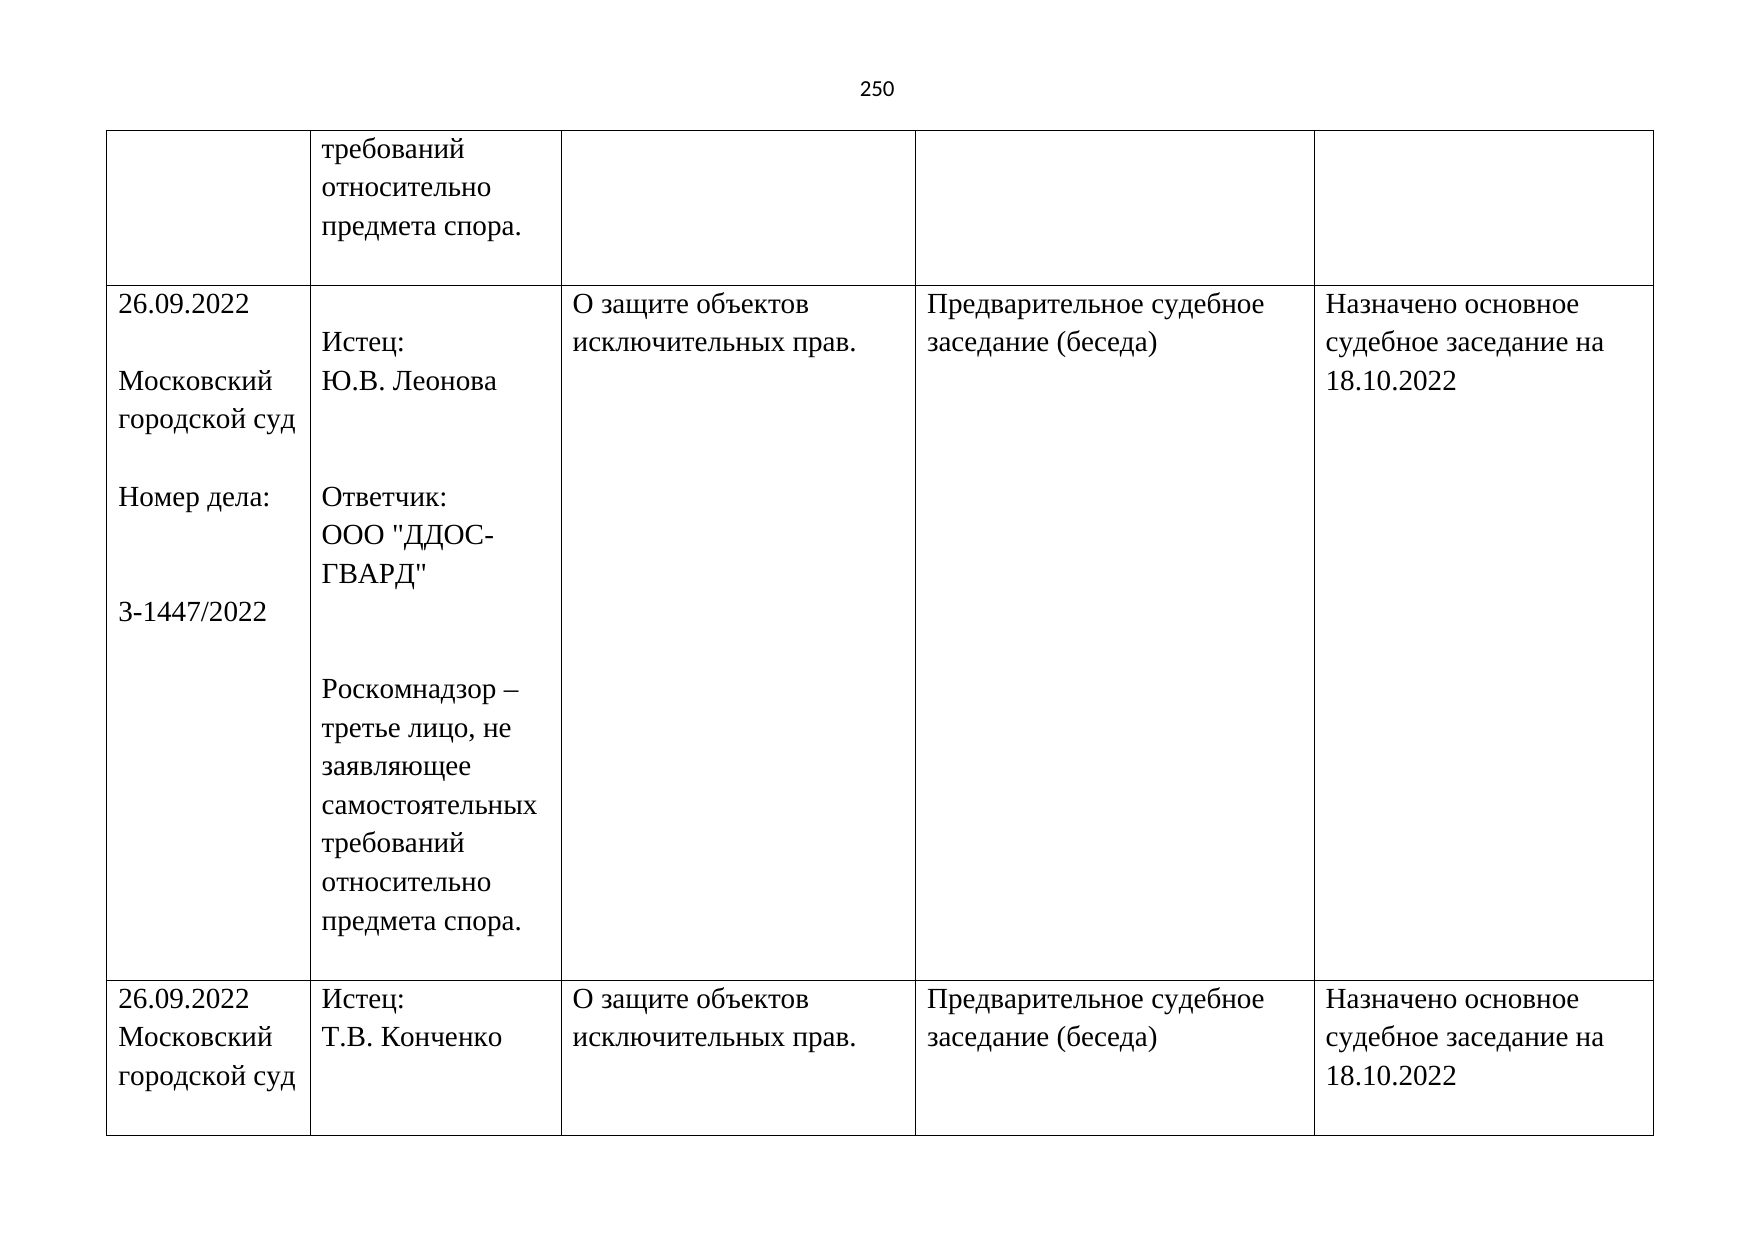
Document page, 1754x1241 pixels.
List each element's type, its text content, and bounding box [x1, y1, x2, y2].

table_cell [1315, 981, 1653, 1135]
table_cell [562, 981, 915, 1135]
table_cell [562, 131, 915, 285]
table_cell Предварительное судебное заседание (беседа) [916, 286, 1314, 980]
table_cell Истец: Ю.В. Леонова Ответчик: ООО "ДДОС-ГВАРД" Роскомнадзор – третье лицо, не заявляющее самостоятельных требований относительно предмета спора. [311, 286, 561, 980]
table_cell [916, 981, 1314, 1135]
table_cell О защите объектов исключительных прав. [562, 286, 915, 980]
table_cell Назначено основное судебное заседание на 18.10.2022 [1315, 286, 1653, 980]
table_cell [311, 981, 561, 1135]
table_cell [107, 131, 310, 285]
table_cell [1315, 131, 1653, 285]
table_cell 26.09.2022 Московский городской суд Номер дела: 3-1447/2022 [107, 286, 310, 980]
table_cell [916, 131, 1314, 285]
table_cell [107, 981, 310, 1135]
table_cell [311, 131, 561, 285]
